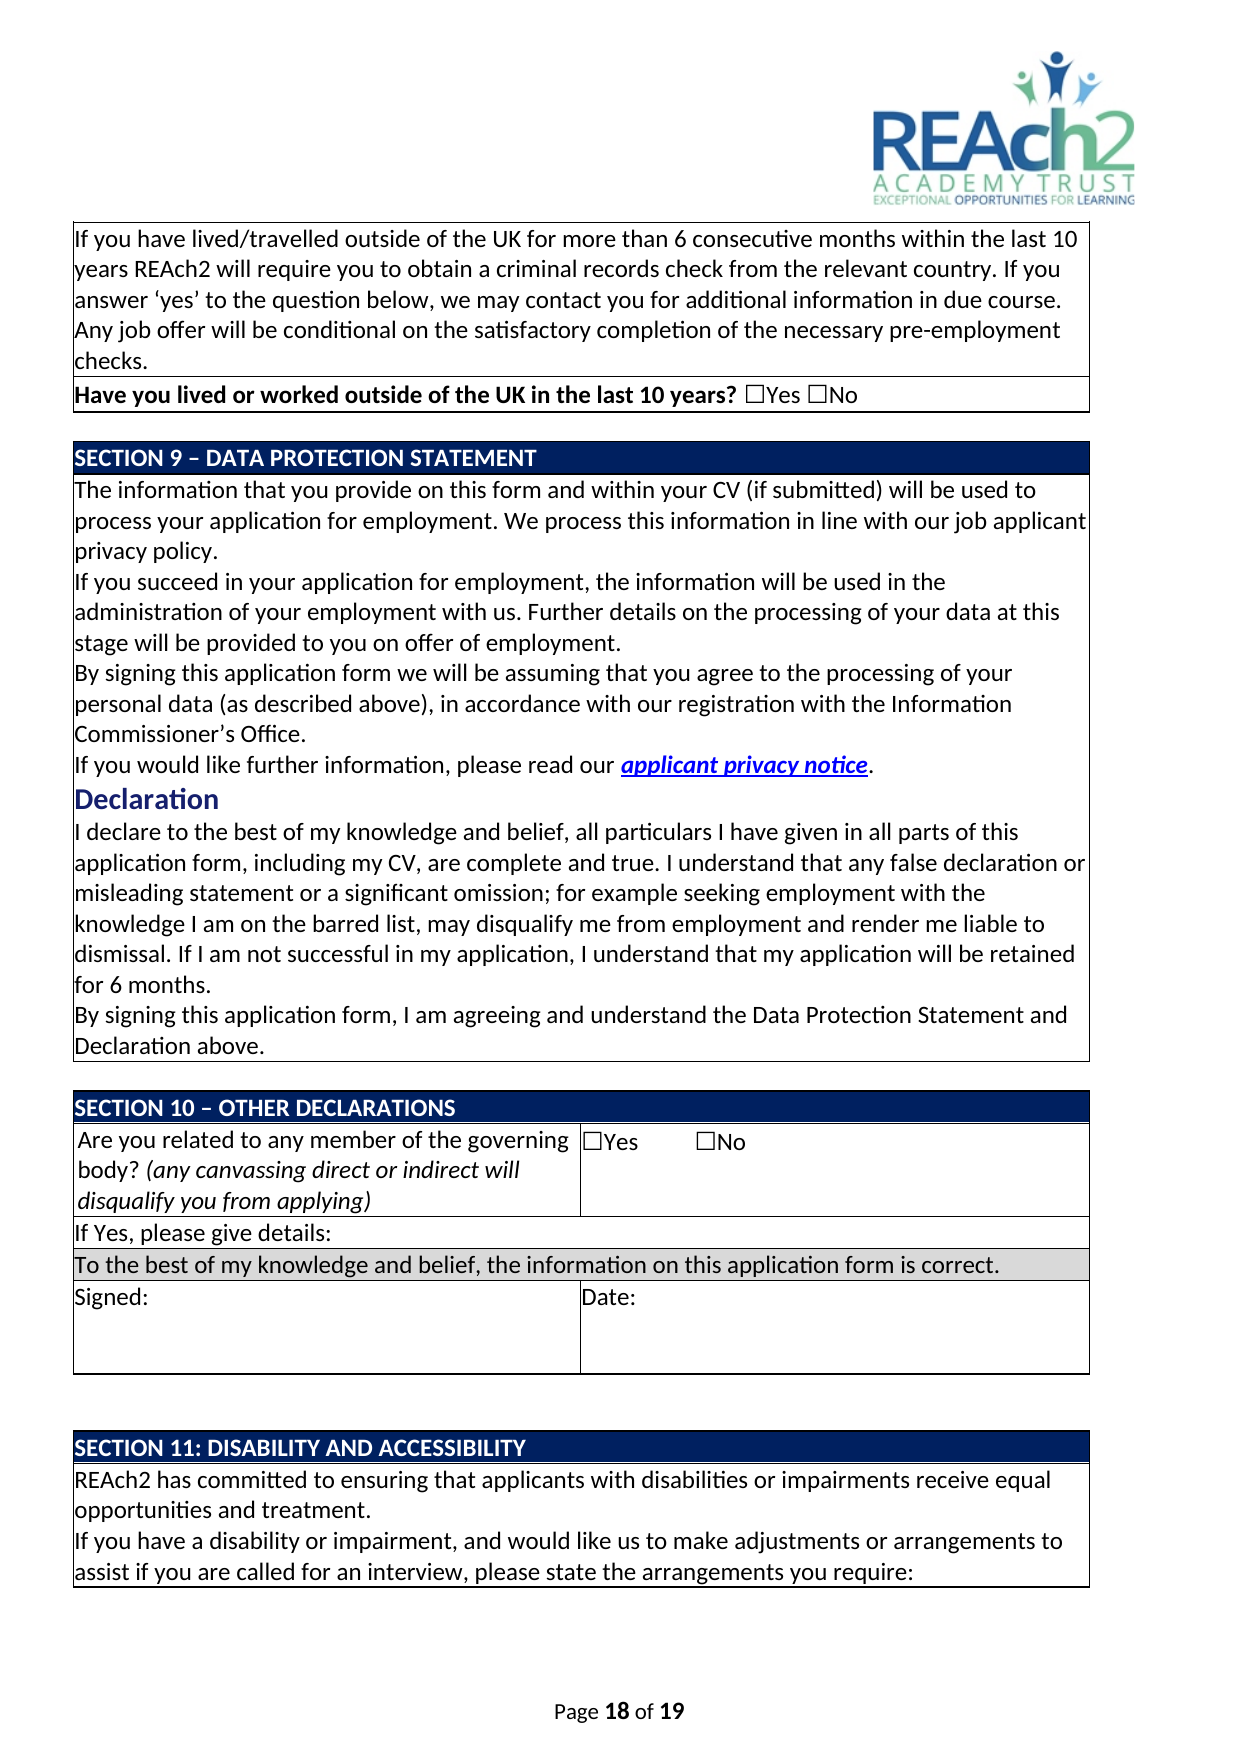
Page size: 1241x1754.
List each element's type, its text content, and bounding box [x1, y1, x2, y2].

picture [871, 51, 1134, 204]
table_header SECTION 9 – DATA PROTECTION STATEMENT [74, 442, 1089, 473]
table_cell If Yes, please give details: [74, 1217, 1089, 1248]
table_cell Have you lived or worked outside of the UK in the last 10 years? ☐Yes ☐No [74, 377, 1089, 411]
table_cell Are you related to any member of the governing body? (any canvassing direct or indirect will disqualify you from applying) [74, 1124, 580, 1216]
table_cell To the best of my knowledge and belief, the information on this application form is correct. [74, 1249, 1089, 1280]
table_cell Signed: [74, 1281, 580, 1373]
table_cell REAch2 has committed to ensuring that applicants with disabilities or impairments receive equal opportunities and treatment. If you have a disability or impairment, and would like us to make adjustments or arrangements to assist if you are called for an interview, please state the arrangements you require: [74, 1464, 1089, 1586]
table_cell If you have lived/travelled outside of the UK for more than 6 consecutive months within the last 10 years REAch2 will require you to obtain a criminal records check from the relevant country. If you answer ‘yes’ to the question below, we may contact you for additional information in due course. Any job offer will be conditional on the satisfactory completion of the necessary pre-employment checks. [74, 223, 1089, 376]
table_cell Date: [581, 1281, 1089, 1373]
table_header SECTION 11: DISABILITY AND ACCESSIBILITY [74, 1432, 1089, 1462]
table_cell ☐Yes ☐No [581, 1124, 1089, 1216]
table_header SECTION 10 – OTHER DECLARATIONS [74, 1092, 1089, 1122]
table_cell The information that you provide on this form and within your CV (if submitted) will be used to process your application for employment. We process this information in line with our job applicant privacy policy. If you succeed in your application for employment, the information will be used in the administration of your employment with us. Further details on the processing of your data at this stage will be provided to you on offer of employment. By signing this application form we will be assuming that you agree to the processing of your personal data (as described above), in accordance with our registration with the Information Commissioner’s Office. If you would like further information, please read our applicant privacy notice. Declaration I declare to the best of my knowledge and belief, all particulars I have given in all parts of this application form, including my CV, are complete and true. I understand that any false declaration or misleading statement or a significant omission; for example seeking employment with the knowledge I am on the barred list, may disqualify me from employment and render me liable to dismissal. If I am not successful in my application, I understand that my application will be retained for 6 months. By signing this application form, I am agreeing and understand the Data Protection Statement and Declaration above. [74, 475, 1089, 1061]
